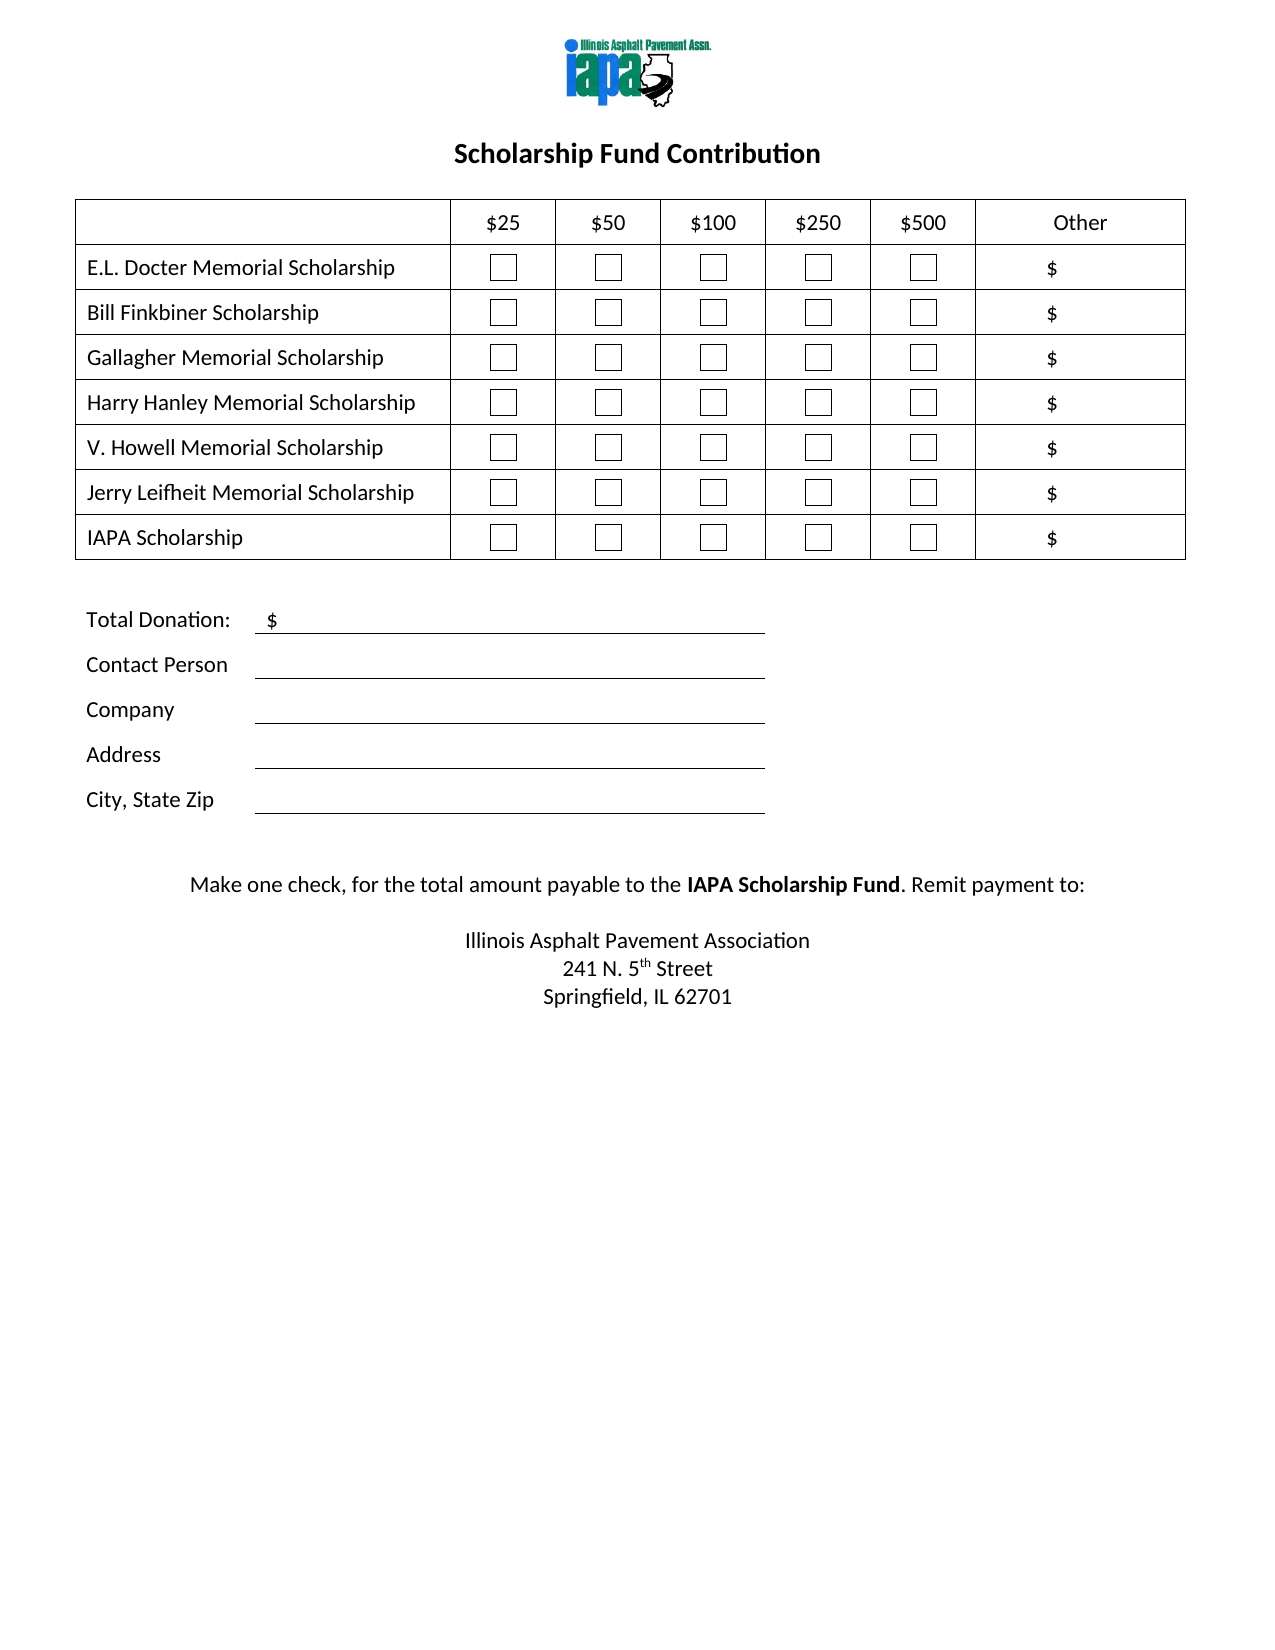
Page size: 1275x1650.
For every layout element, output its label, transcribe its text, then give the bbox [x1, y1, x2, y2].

table_cell $ [976, 515, 1185, 559]
table_cell $ [976, 335, 1185, 379]
table_cell Contact Person [75, 633, 255, 678]
table_cell [451, 380, 555, 424]
table_cell Address [75, 723, 255, 768]
table_header $50 [556, 200, 660, 244]
table_cell [766, 335, 870, 379]
table_cell $ [976, 245, 1185, 289]
table_cell [556, 245, 660, 289]
table_cell Jerry Leifheit Memorial Scholarship [76, 470, 450, 514]
table_cell [766, 245, 870, 289]
text Scholarship Fund Contribution [75, 135, 1200, 171]
table_cell [871, 470, 975, 514]
text Make one check, for the total amount payable to the IAPA Scholarship Fund. Remit payment to: [75, 870, 1200, 898]
table_cell [871, 335, 975, 379]
table_cell Gallagher Memorial Scholarship [76, 335, 450, 379]
table_header Other [976, 200, 1185, 244]
table_cell E.L. Docter Memorial Scholarship [76, 245, 450, 289]
table_cell [766, 290, 870, 334]
table_cell [451, 245, 555, 289]
table_cell [451, 335, 555, 379]
table_cell [661, 335, 765, 379]
table_cell [766, 380, 870, 424]
table_cell [661, 470, 765, 514]
table_cell [556, 470, 660, 514]
table_cell Harry Hanley Memorial Scholarship [76, 380, 450, 424]
table_cell [661, 380, 765, 424]
table_cell [766, 425, 870, 469]
table_cell [556, 515, 660, 559]
table_cell V. Howell Memorial Scholarship [76, 425, 450, 469]
table_cell [255, 679, 765, 723]
text 241 N. 5th Street [75, 954, 1200, 982]
table_cell [871, 515, 975, 559]
table_cell [766, 470, 870, 514]
table_cell $ [976, 380, 1185, 424]
table_cell [556, 335, 660, 379]
table_cell [556, 380, 660, 424]
table_cell [871, 380, 975, 424]
table_header Total Donation: [75, 588, 255, 633]
table_cell $ [976, 290, 1185, 334]
table_cell [661, 290, 765, 334]
table_cell $ [976, 425, 1185, 469]
text Illinois Asphalt Pavement Association [75, 926, 1200, 954]
table_header $250 [766, 200, 870, 244]
table_header $25 [451, 200, 555, 244]
table_header [76, 200, 450, 244]
table_cell Bill Finkbiner Scholarship [76, 290, 450, 334]
table_header $500 [871, 200, 975, 244]
table_cell [556, 290, 660, 334]
table_cell [661, 245, 765, 289]
table_cell [451, 290, 555, 334]
table_cell [255, 769, 765, 813]
table_cell [661, 425, 765, 469]
table_cell [556, 425, 660, 469]
table_cell [255, 634, 765, 678]
table_cell [766, 515, 870, 559]
table_cell Company [75, 678, 255, 723]
table_cell [451, 470, 555, 514]
table_header $ [255, 588, 765, 633]
table_cell IAPA Scholarship [76, 515, 450, 559]
table_cell [451, 425, 555, 469]
table_cell [871, 425, 975, 469]
picture [562, 37, 713, 108]
table_cell [871, 245, 975, 289]
text Springfield, IL 62701 [75, 982, 1200, 1010]
table_cell [661, 515, 765, 559]
table_cell City, State Zip [75, 768, 255, 813]
table_cell [871, 290, 975, 334]
table_header $100 [661, 200, 765, 244]
table_cell [255, 724, 765, 768]
table_cell $ [976, 470, 1185, 514]
table_cell [451, 515, 555, 559]
